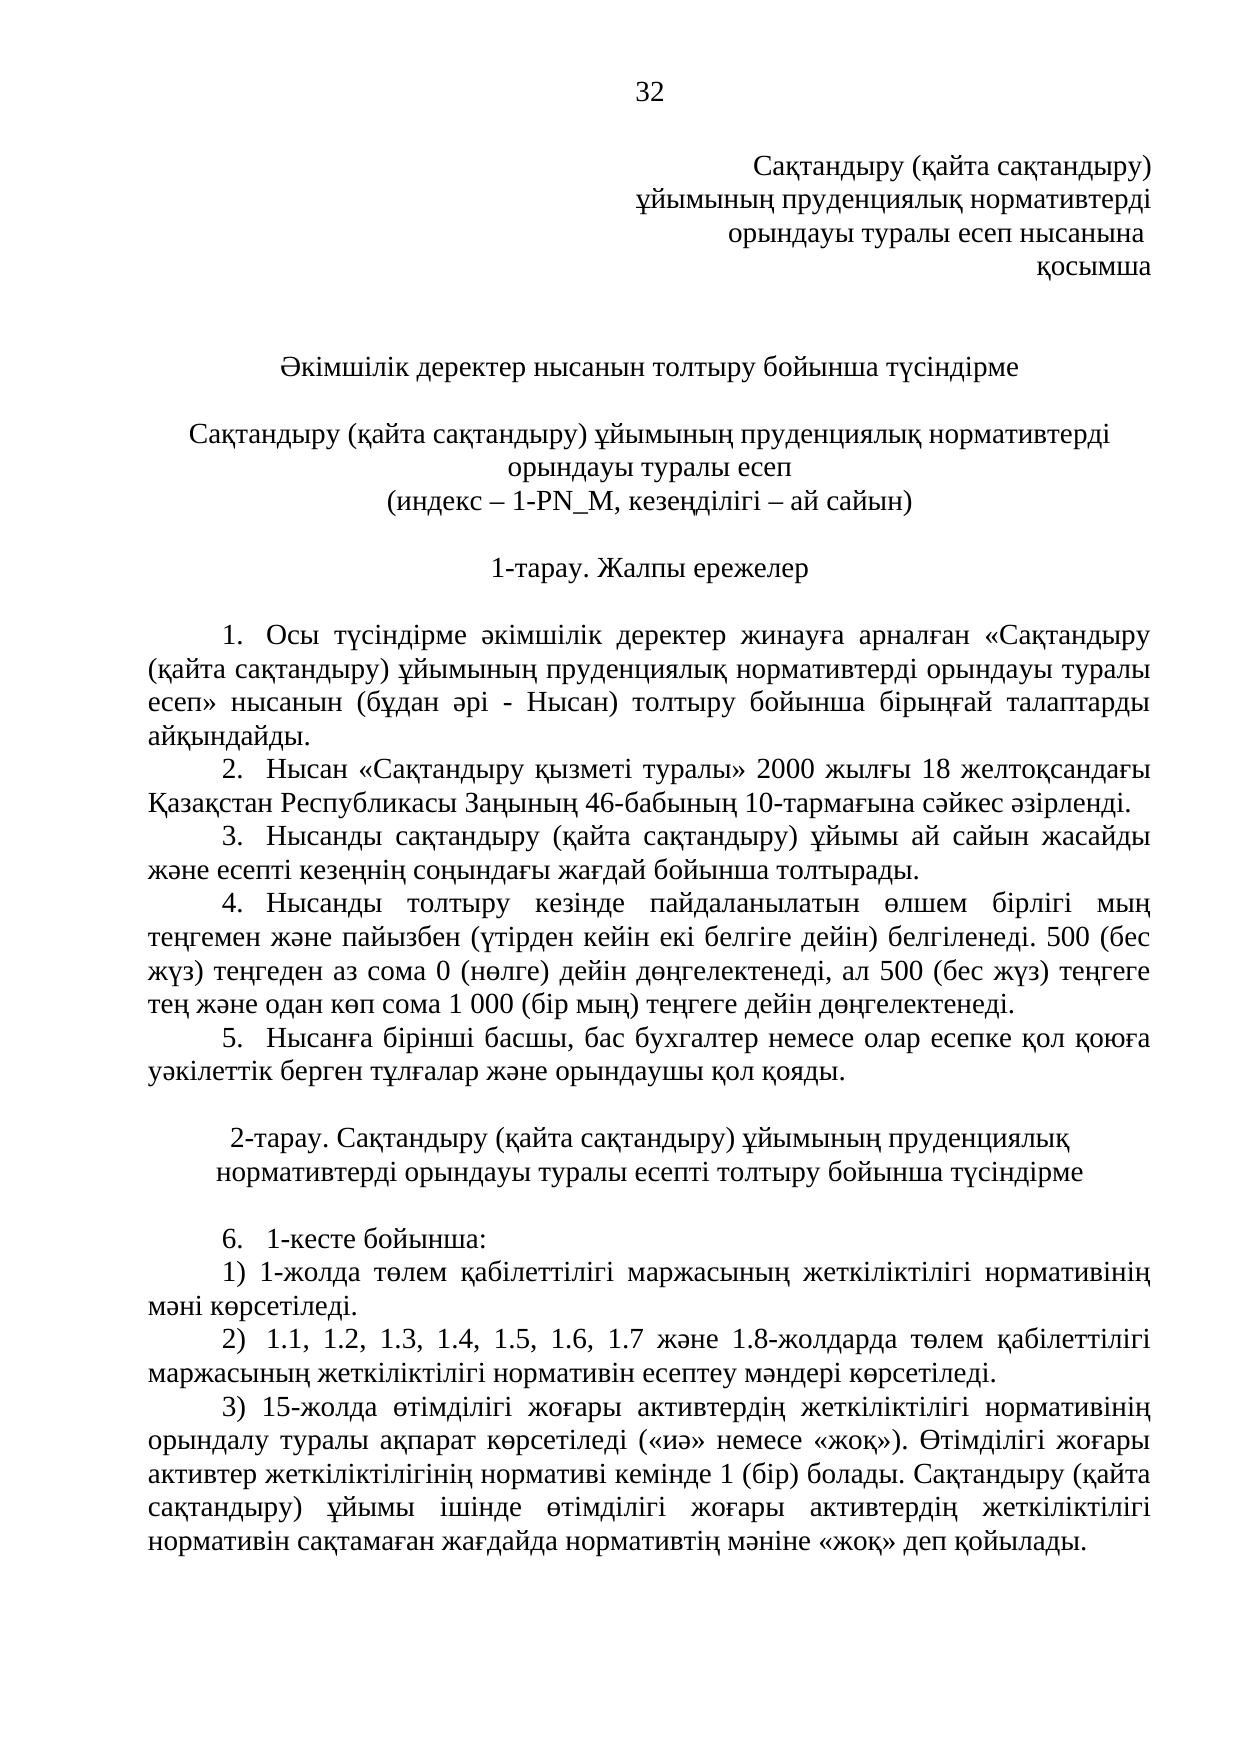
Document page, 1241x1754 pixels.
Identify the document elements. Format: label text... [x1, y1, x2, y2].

text ұйымының пруденциялық нормативтерді [148, 181, 1152, 215]
text Сақтандыру (қайта сақтандыру) [148, 148, 1152, 181]
text 4. Нысанды толтыру кезінде пайдаланылатын өлшем бірлігі мың теңгемен және пайызбен (үтірден кейін екі белгіге дейін) белгіленеді. 500 (бес жүз) теңгеден аз сома 0 (нөлге) дейін дөңгелектенеді, ал 500 (бес жүз) теңгеге тең және одан көп сома 1 000 (бір мың) теңгеге дейін дөңгелектенеді. [148, 886, 1152, 1020]
text орындауы туралы есеп нысанына қосымша [148, 215, 1152, 282]
text Сақтандыру (қайта сақтандыру) ұйымының пруденциялық нормативтерді орындауы туралы есеп [148, 416, 1152, 483]
text 2. Нысан «Сақтандыру қызметі туралы» 2000 жылғы 18 желтоқсандағы Қазақстан Республикасы Заңының 46-бабының 10-тармағына сәйкес әзірленді. [148, 751, 1152, 818]
text 1. Осы түсіндірме әкімшілік деректер жинауға арналған «Сақтандыру (қайта сақтандыру) ұйымының пруденциялық нормативтерді орындауы туралы есеп» нысанын (бұдан әрі - Нысан) толтыру бойынша бірыңғай талаптарды айқындайды. [148, 617, 1152, 751]
text (индекс – 1-PN_M, кезеңділігі – ай сайын) [148, 483, 1152, 517]
text 1) 1-жолда төлем қабілеттілігі маржасының жеткіліктілігі нормативінің мәні көрсетіледі. [148, 1254, 1152, 1322]
text Әкімшілік деректер нысанын толтыру бойынша түсіндірме [148, 349, 1152, 382]
text 2) 1.1, 1.2, 1.3, 1.4, 1.5, 1.6, 1.7 және 1.8-жолдарда төлем қабілеттілігі маржасының жеткіліктілігі нормативін есептеу мәндері көрсетіледі. [148, 1322, 1152, 1389]
text 3. Нысанды сақтандыру (қайта сақтандыру) ұйымы ай сайын жасайды және есепті кезеңнің соңындағы жағдай бойынша толтырады. [148, 818, 1152, 886]
text 6. 1-кесте бойынша: [148, 1221, 1152, 1254]
text 2-тарау. Сақтандыру (қайта сақтандыру) ұйымының пруденциялық нормативтерді орындауы туралы есепті толтыру бойынша түсіндірме [148, 1120, 1152, 1187]
text 1-тарау. Жалпы ережелер [148, 550, 1152, 584]
text 3) 15-жолда өтімділігі жоғары активтердің жеткіліктілігі нормативінің орындалу туралы ақпарат көрсетіледі («иә» немесе «жоқ»). Өтімділігі жоғары активтер жеткіліктілігінің нормативі кемінде 1 (бір) болады. Сақтандыру (қайта сақтандыру) ұйымы ішінде өтімділігі жоғары активтердің жеткіліктілігі нормативін сақтамаған жағдайда нормативтің мәніне «жоқ» деп қойылады. [148, 1389, 1152, 1556]
text 5. Нысанға бірінші басшы, бас бухгалтер немесе олар есепке қол қоюға уәкілеттік берген тұлғалар және орындаушы қол қояды. [148, 1020, 1152, 1087]
